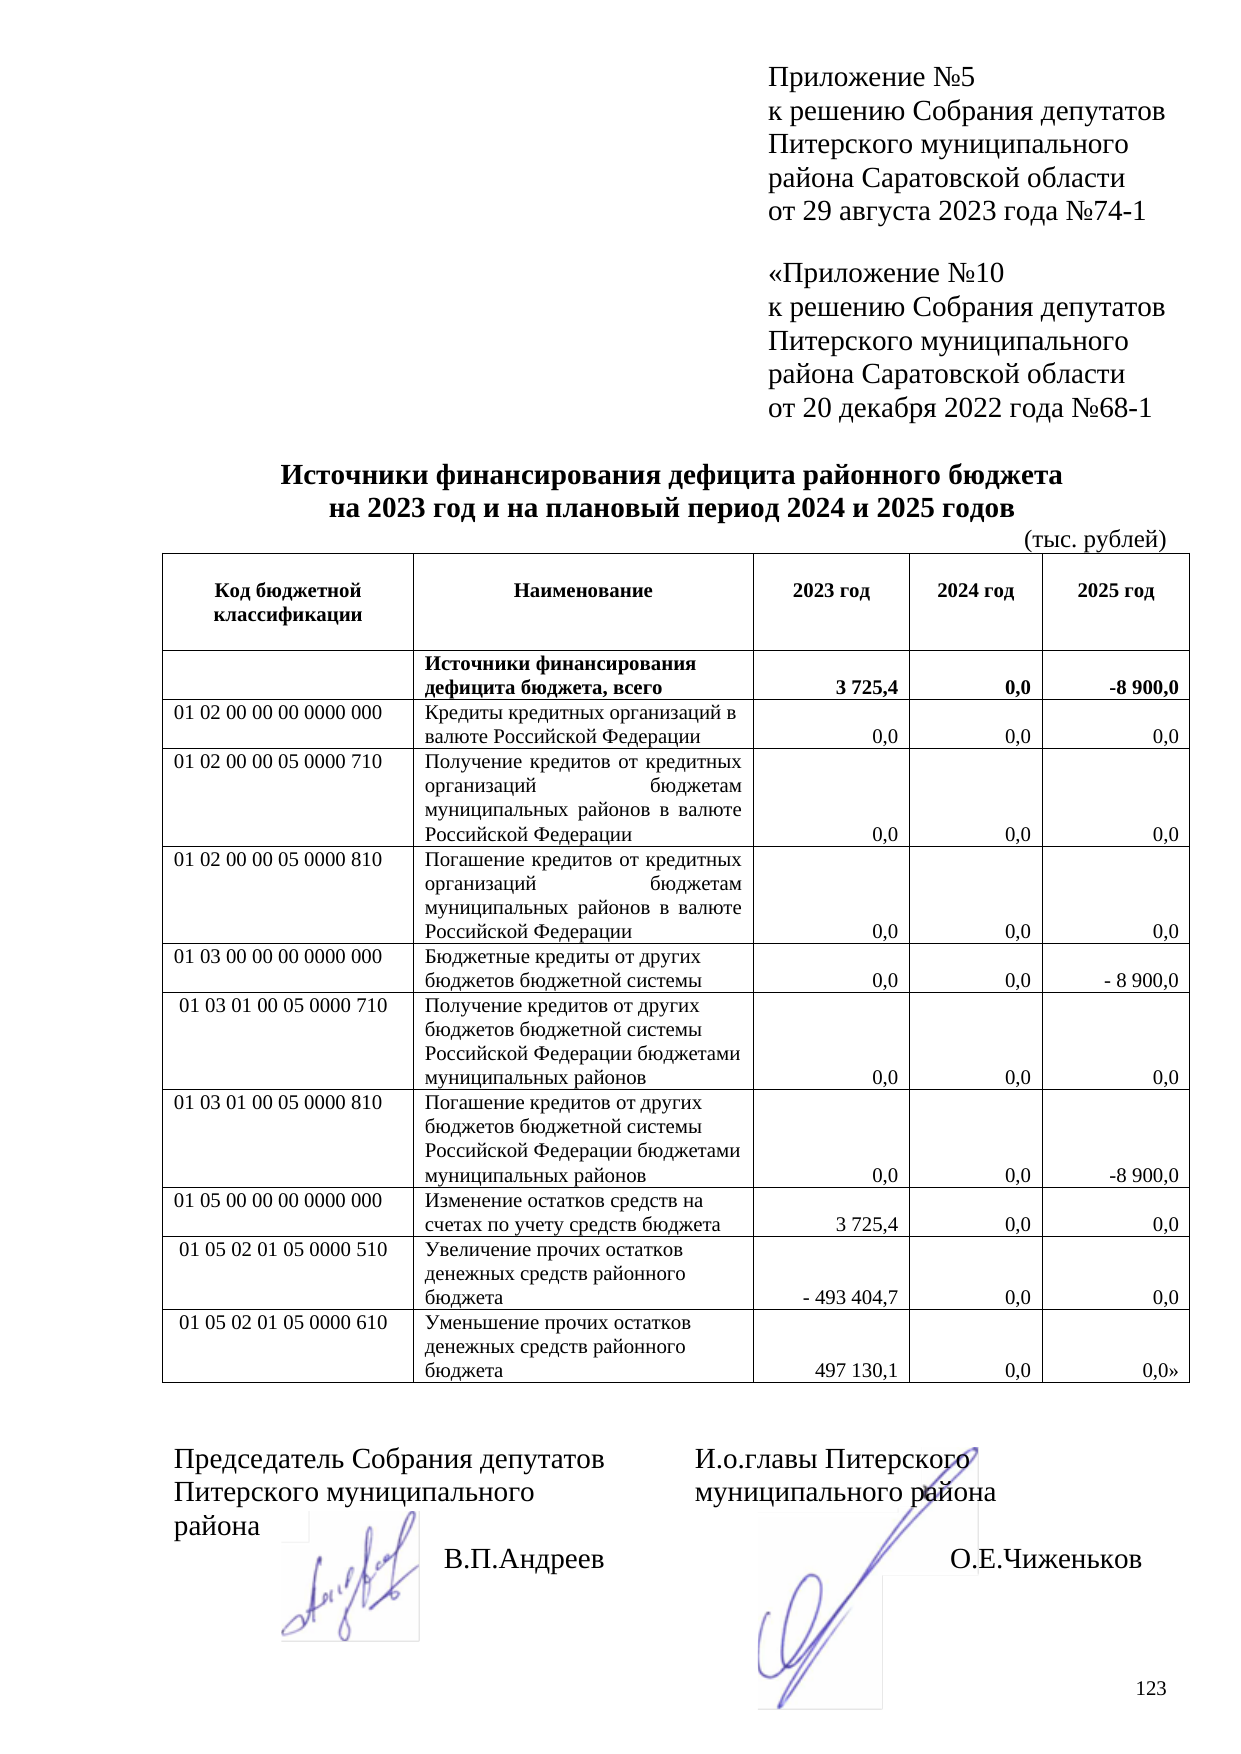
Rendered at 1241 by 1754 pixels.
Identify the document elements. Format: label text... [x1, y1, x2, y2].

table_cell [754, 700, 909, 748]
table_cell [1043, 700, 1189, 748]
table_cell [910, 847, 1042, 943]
subtitle Питерского муниципального района Саратовской области [768, 323, 1167, 390]
text от 29 августа 2023 года №74-1 [768, 193, 1167, 227]
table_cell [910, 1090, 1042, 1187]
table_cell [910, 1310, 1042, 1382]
picture [281, 1575, 421, 1643]
subtitle «Приложение №10 к решению Собрания депутатов [768, 256, 1167, 323]
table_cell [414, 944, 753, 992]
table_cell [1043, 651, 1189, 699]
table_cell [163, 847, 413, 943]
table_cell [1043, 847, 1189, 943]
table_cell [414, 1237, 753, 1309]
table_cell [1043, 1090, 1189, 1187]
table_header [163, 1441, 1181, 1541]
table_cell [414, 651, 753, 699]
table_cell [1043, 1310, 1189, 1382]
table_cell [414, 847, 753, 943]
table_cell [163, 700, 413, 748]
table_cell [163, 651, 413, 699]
text на 2023 год и на плановый период 2024 и 2025 годов [177, 490, 1167, 524]
text (тыс. рублей) [177, 524, 1167, 553]
subtitle Приложение №5 [768, 59, 1167, 93]
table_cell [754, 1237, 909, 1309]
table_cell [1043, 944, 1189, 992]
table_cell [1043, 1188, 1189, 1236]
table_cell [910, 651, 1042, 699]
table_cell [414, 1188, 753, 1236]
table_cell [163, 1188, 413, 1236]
subtitle от 20 декабря 2022 года №68-1 [768, 390, 1167, 423]
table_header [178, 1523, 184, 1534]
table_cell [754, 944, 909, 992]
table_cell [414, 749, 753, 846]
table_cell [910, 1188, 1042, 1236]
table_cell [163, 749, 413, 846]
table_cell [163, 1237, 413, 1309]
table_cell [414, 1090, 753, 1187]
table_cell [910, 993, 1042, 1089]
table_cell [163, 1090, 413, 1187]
text Источники финансирования дефицита районного бюджета [177, 457, 1167, 490]
subtitle к решению Собрания депутатов [768, 93, 1167, 126]
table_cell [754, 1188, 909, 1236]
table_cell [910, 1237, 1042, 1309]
subtitle Питерского муниципального района Саратовской области [768, 126, 1167, 193]
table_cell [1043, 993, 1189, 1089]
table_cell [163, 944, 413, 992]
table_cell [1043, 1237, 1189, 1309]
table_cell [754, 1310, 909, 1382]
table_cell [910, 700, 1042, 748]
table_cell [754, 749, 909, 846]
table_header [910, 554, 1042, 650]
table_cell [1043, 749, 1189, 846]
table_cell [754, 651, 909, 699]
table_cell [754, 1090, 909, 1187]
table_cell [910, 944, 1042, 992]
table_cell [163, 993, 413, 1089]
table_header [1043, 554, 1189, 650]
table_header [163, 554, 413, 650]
picture [757, 1575, 980, 1711]
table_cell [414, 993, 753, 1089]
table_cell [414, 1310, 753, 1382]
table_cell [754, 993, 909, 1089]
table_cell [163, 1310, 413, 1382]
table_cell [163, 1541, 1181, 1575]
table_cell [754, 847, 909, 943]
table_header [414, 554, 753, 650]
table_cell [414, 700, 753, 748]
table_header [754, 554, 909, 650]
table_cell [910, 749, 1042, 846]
